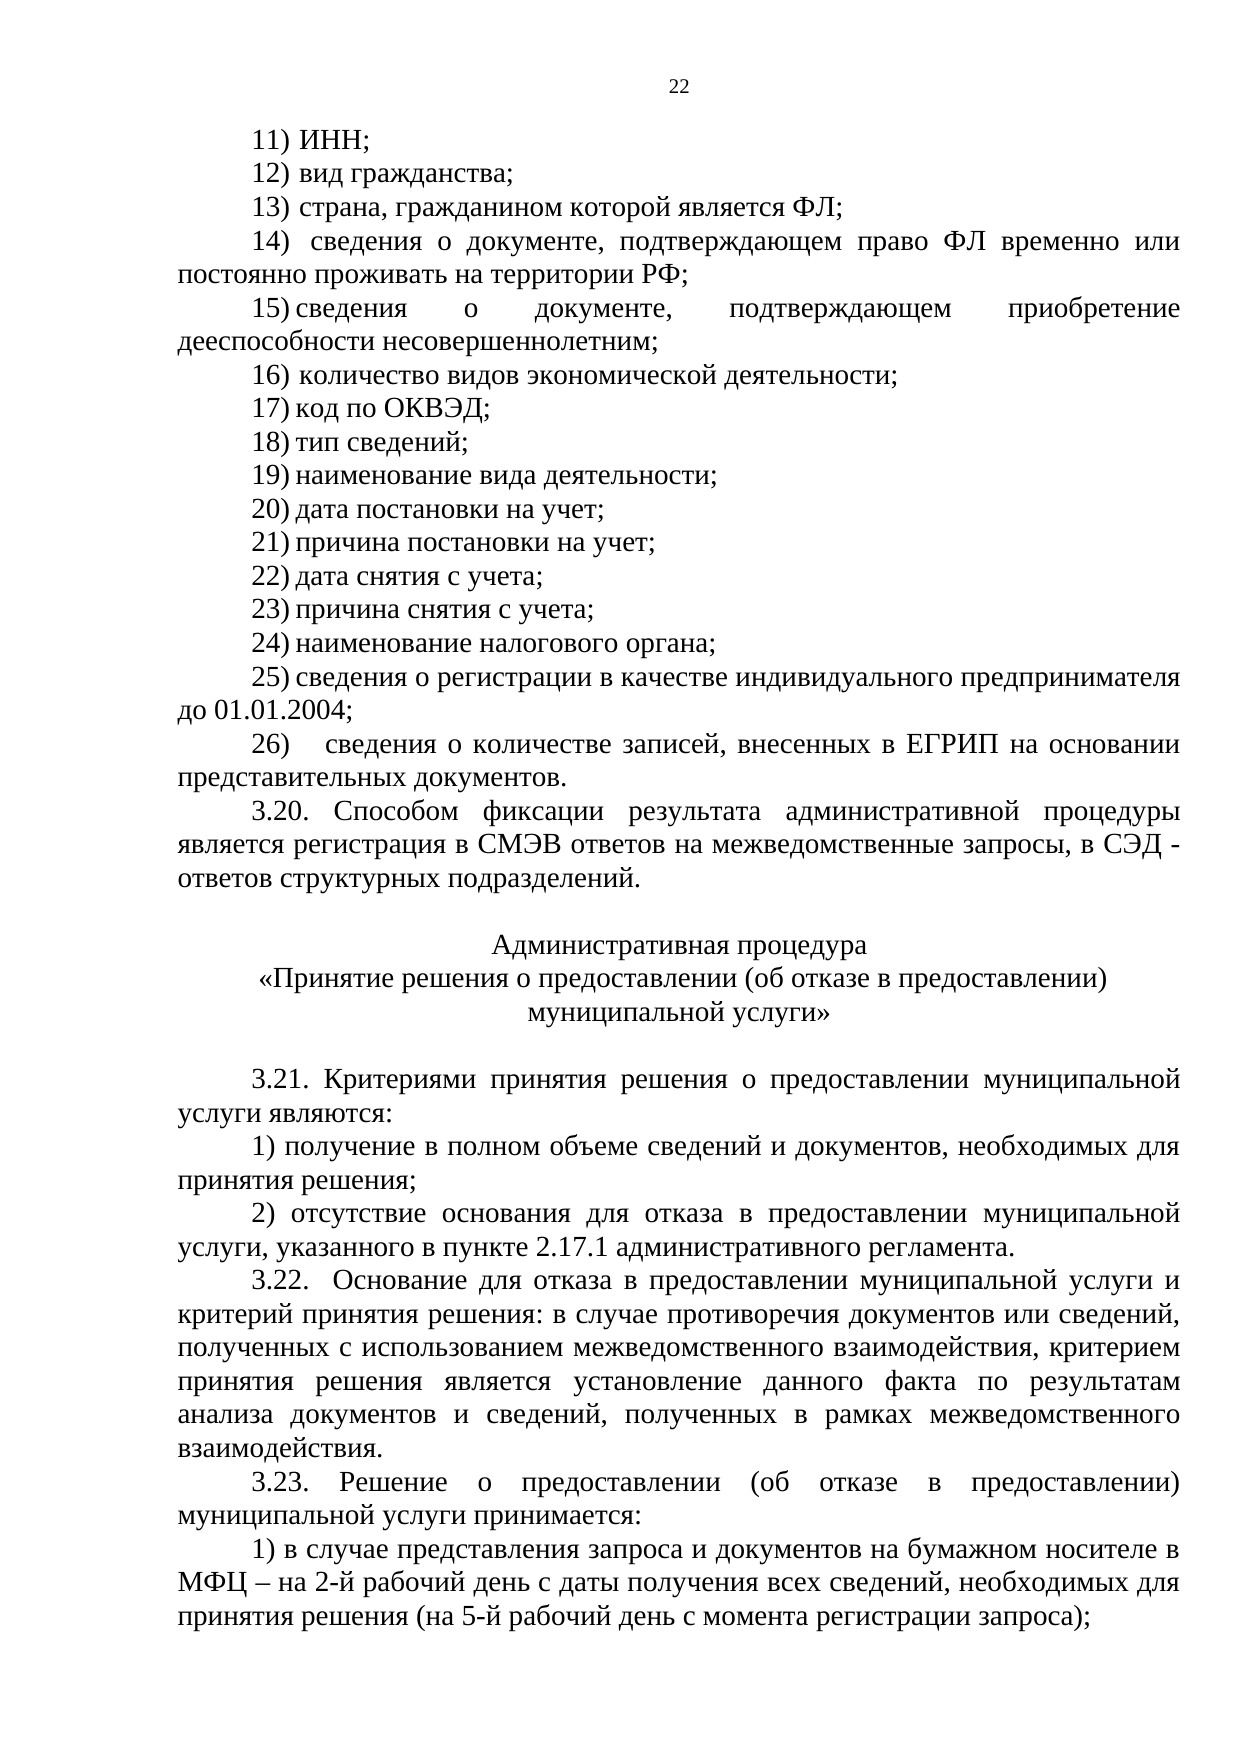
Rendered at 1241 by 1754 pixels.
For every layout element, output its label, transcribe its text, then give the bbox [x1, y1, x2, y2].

list наименование налогового органа; [177, 625, 1181, 659]
list ИНН; [251, 122, 1181, 156]
list страна, гражданином которой является ФЛ; [251, 189, 1181, 223]
list причина постановки на учет; [177, 524, 1181, 558]
list сведения о количестве записей, внесенных в ЕГРИП на основании представительных документов. [177, 726, 1181, 793]
title 3.23. Решение о предоставлении (об отказе в предоставлении) муниципальной услуги принимается: [177, 1464, 1181, 1531]
list сведения о документе, подтверждающем приобретение дееспособности несовершеннолетним; [177, 290, 1181, 357]
list дата постановки на учет; [177, 491, 1181, 524]
text 1) получение в полном объеме сведений и документов, необходимых для принятия решения; [177, 1128, 1181, 1195]
list причина снятия с учета; [177, 592, 1181, 625]
list тип сведений; [177, 424, 1181, 457]
list наименование вида деятельности; [177, 457, 1181, 491]
list количество видов экономической деятельности; [251, 357, 1181, 390]
list вид гражданства; [251, 156, 1181, 189]
text 3.20. Способом фиксации результата административной процедуры является регистрация в СМЭВ ответов на межведомственные запросы, в СЭД - ответов структурных подразделений. [177, 793, 1181, 893]
list дата снятия с учета; [177, 558, 1181, 592]
list сведения о документе, подтверждающем право ФЛ временно или постоянно проживать на территории РФ; [177, 223, 1181, 290]
text Административная процедура [177, 927, 1181, 961]
list сведения о регистрации в качестве индивидуального предпринимателя до 01.01.2004; [177, 659, 1181, 726]
text 2) отсутствие основания для отказа в предоставлении муниципальной услуги, указанного в пункте 2.17.1 административного регламента. [177, 1195, 1181, 1262]
title 1) в случае представления запроса и документов на бумажном носителе в МФЦ – на 2-й рабочий день с даты получения всех сведений, необходимых для принятия решения (на 5-й рабочий день с момента регистрации запроса); [177, 1531, 1181, 1631]
text 3.22. Основание для отказа в предоставлении муниципальной услуги и критерий принятия решения: в случае противоречия документов или сведений, полученных с использованием межведомственного взаимодействия, критерием принятия решения является установление данного факта по результатам анализа документов и сведений, полученных в рамках межведомственного взаимодействия. [177, 1262, 1181, 1464]
text «Принятие решения о предоставлении (об отказе в предоставлении) муниципальной услуги» [177, 961, 1181, 1028]
list код по ОКВЭД; [177, 390, 1181, 424]
text 3.21. Критериями принятия решения о предоставлении муниципальной услуги являются: [177, 1061, 1181, 1128]
